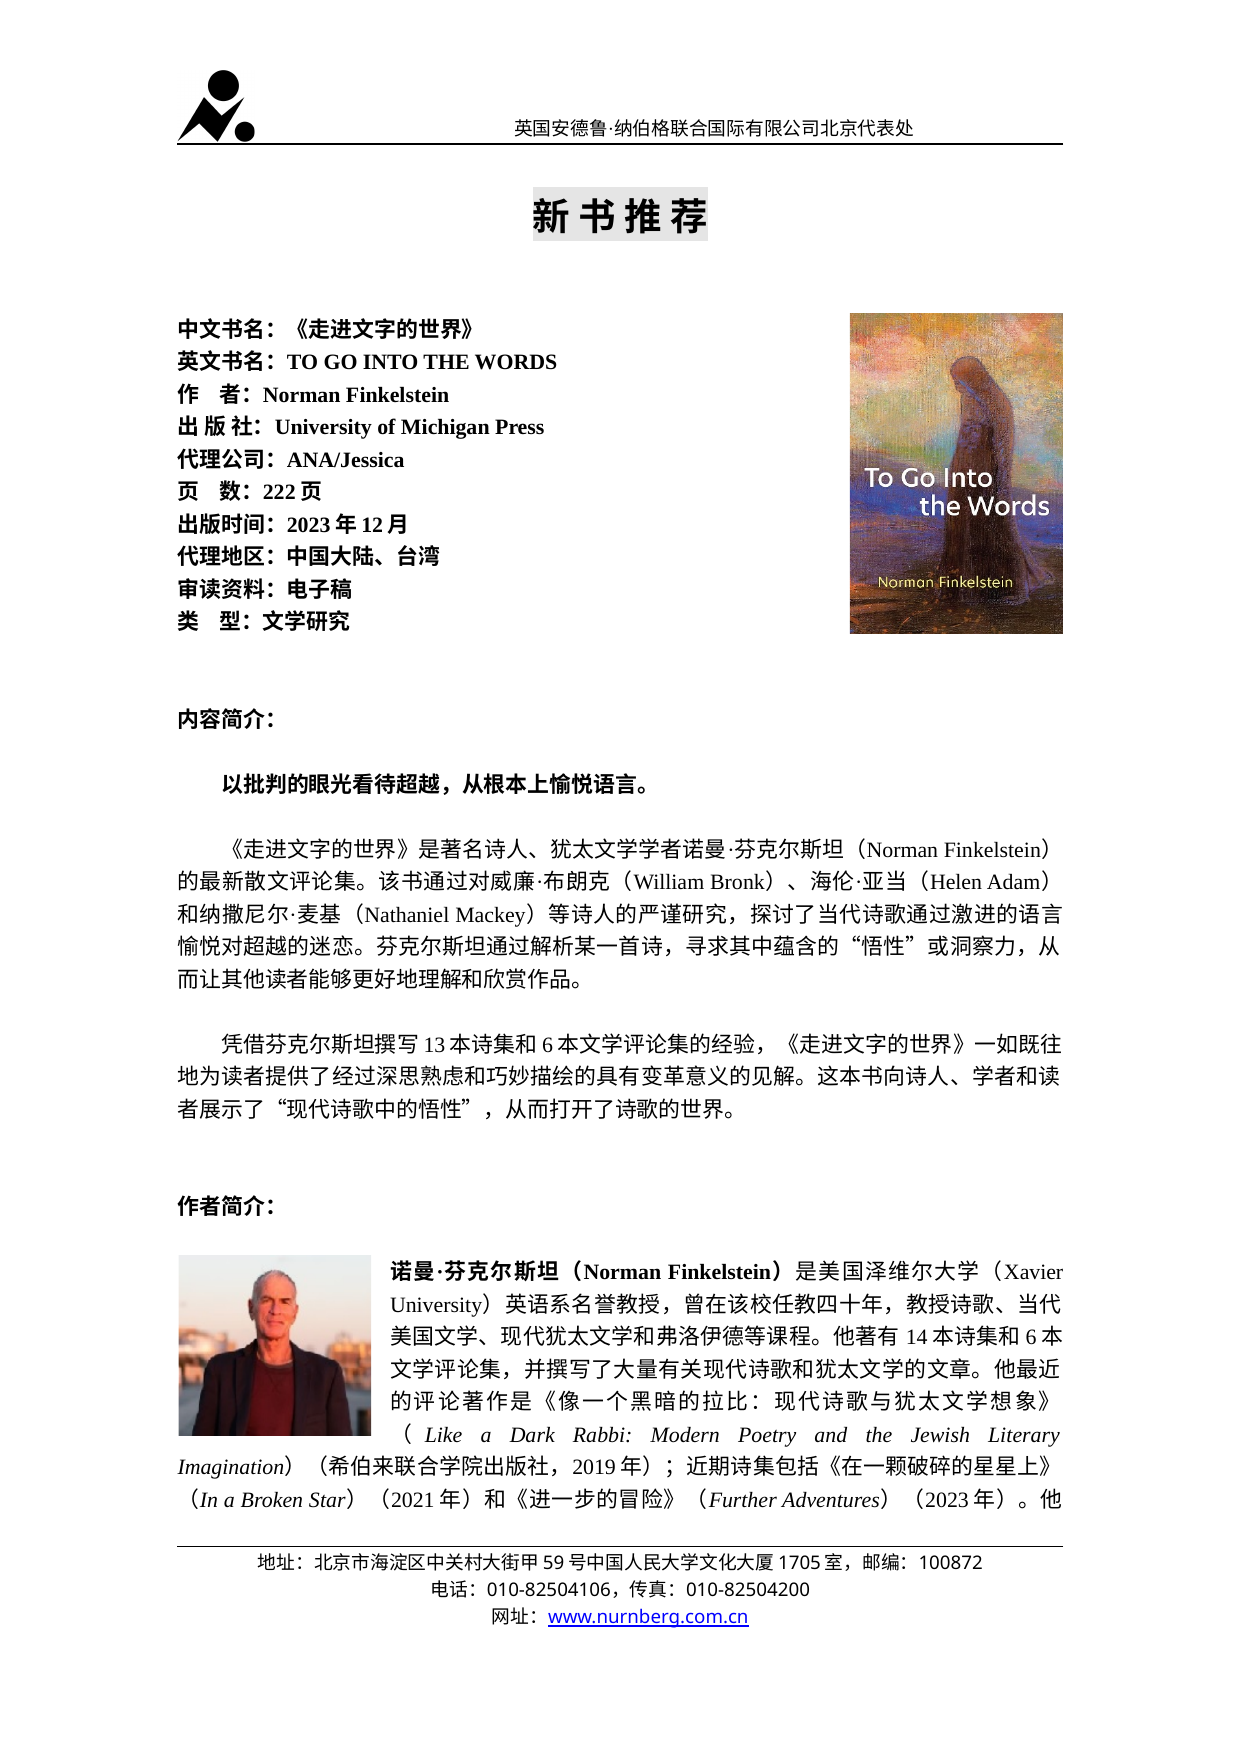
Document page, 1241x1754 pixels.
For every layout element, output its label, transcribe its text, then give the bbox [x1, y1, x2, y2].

picture [177, 1255, 371, 1433]
text 审读资料：电子稿 [177, 571, 849, 604]
text 内容简介： [177, 701, 1063, 734]
text 以批判的眼光看待超越，从根本上愉悦语言。 [177, 766, 1063, 799]
text 作者简介： [177, 1189, 1063, 1221]
text 作 者：Norman Finkelstein [177, 376, 849, 409]
picture [849, 313, 1063, 634]
text 《走进文字的世界》是著名诗人、犹太文学学者诺曼·芬克尔斯坦（Norman Finkelstein）的最新散文评论集。该书通过对威廉·布朗克（William Bronk）、海伦·亚当（Helen Adam）和纳撒尼尔·麦基（Nathaniel Mackey）等诗人的严谨研究，探讨了当代诗歌通过激进的语言愉悦对超越的迷恋。芬克尔斯坦通过解析某一首诗，寻求其中蕴含的“悟性”或洞察力，从而让其他读者能够更好地理解和欣赏作品。 [177, 831, 1063, 994]
text 类 型：文学研究 [177, 604, 1063, 636]
text 凭借芬克尔斯坦撰写13本诗集和6本文学评论集的经验，《走进文字的世界》一如既往地为读者提供了经过深思熟虑和巧妙描绘的具有变革意义的见解。这本书向诗人、学者和读者展示了“现代诗歌中的悟性”，从而打开了诗歌的世界。 [177, 1026, 1063, 1124]
text 新 书 推 荐 [177, 181, 1063, 246]
picture [177, 70, 255, 142]
text 出版时间：2023年12月 [177, 506, 849, 539]
text 代理地区：中国大陆、台湾 [177, 539, 849, 571]
text 出 版 社：University of Michigan Press [177, 409, 849, 441]
text 代理公司：ANA/Jessica [177, 441, 849, 474]
text 页 数：222页 [177, 474, 849, 506]
text 中文书名：《走进文字的世界》 [177, 311, 1063, 344]
text 英文书名：TO GO INTO THE WORDS [177, 344, 849, 376]
